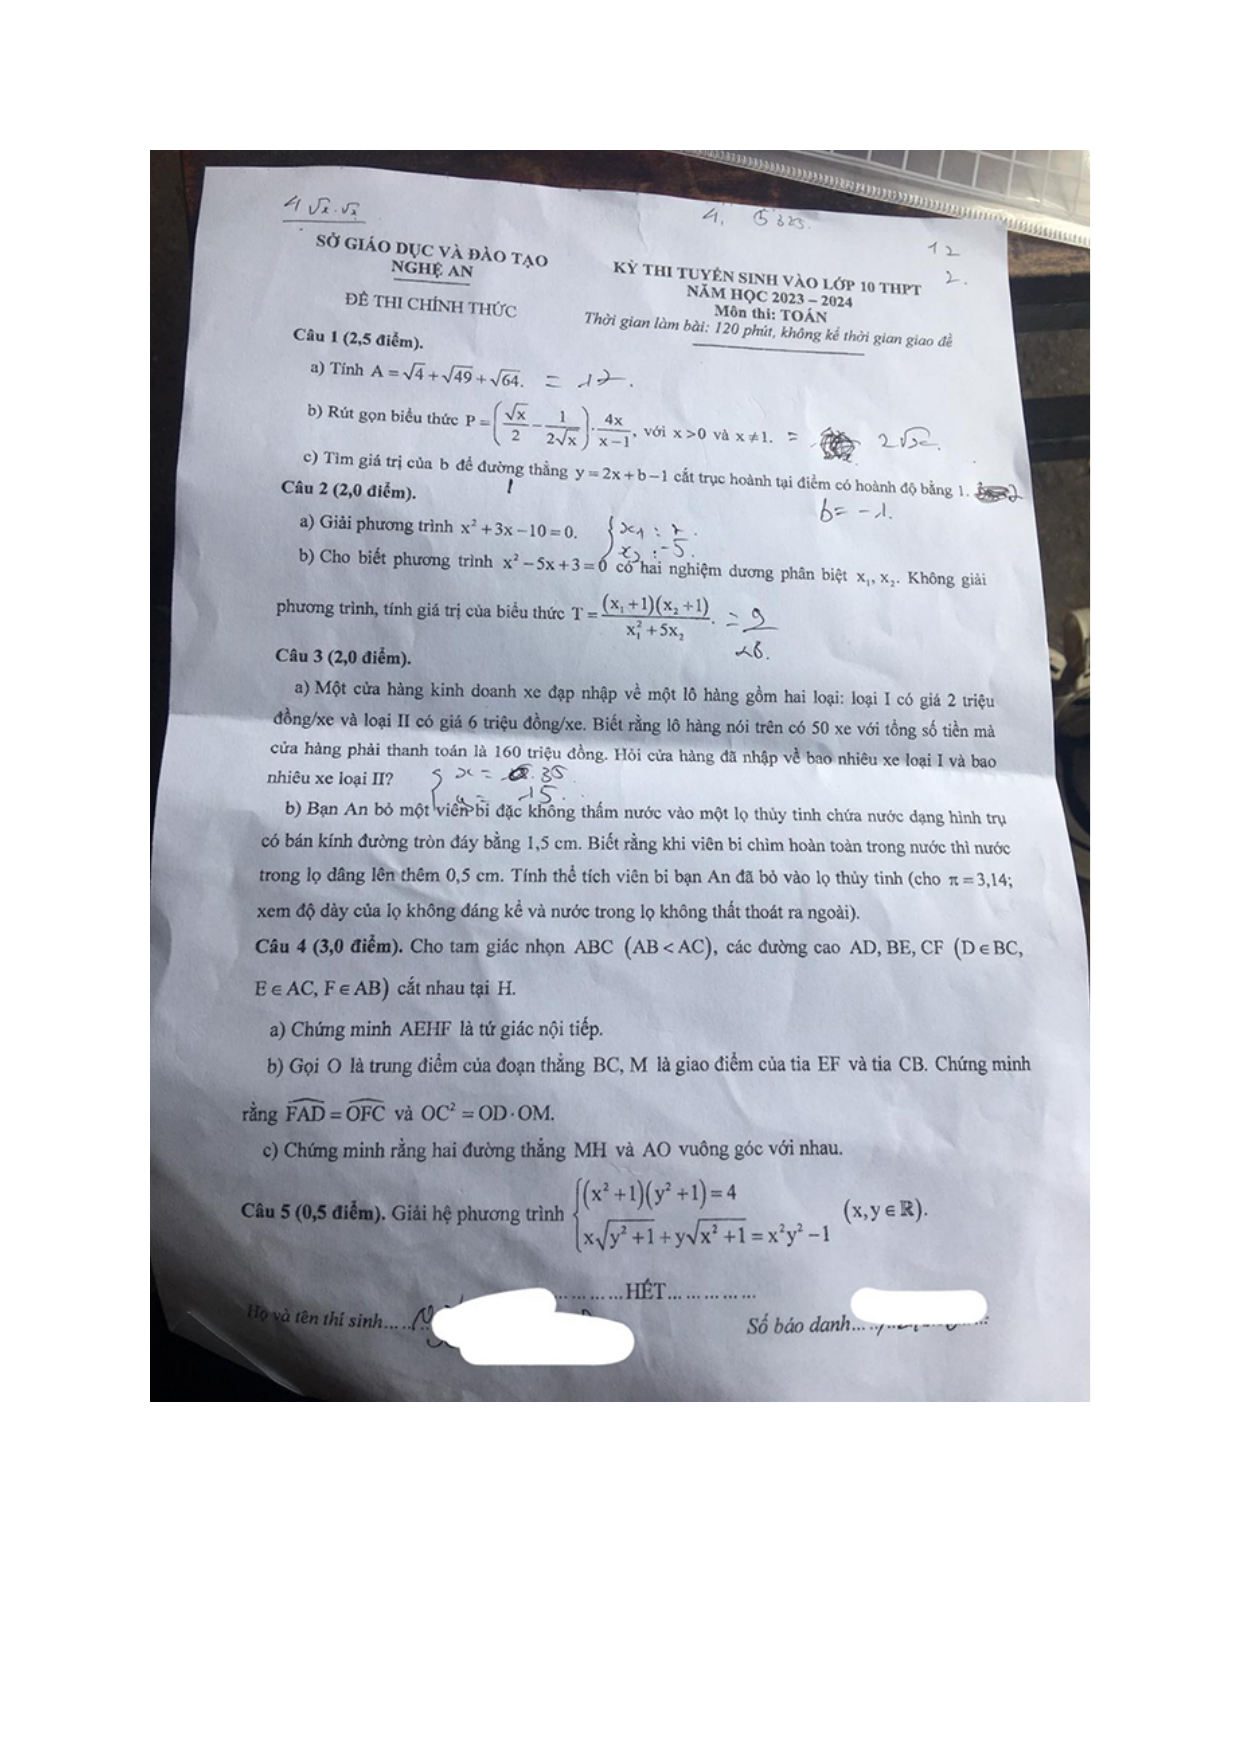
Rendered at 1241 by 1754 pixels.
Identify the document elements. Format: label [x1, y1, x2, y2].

picture [150, 150, 1091, 1402]
